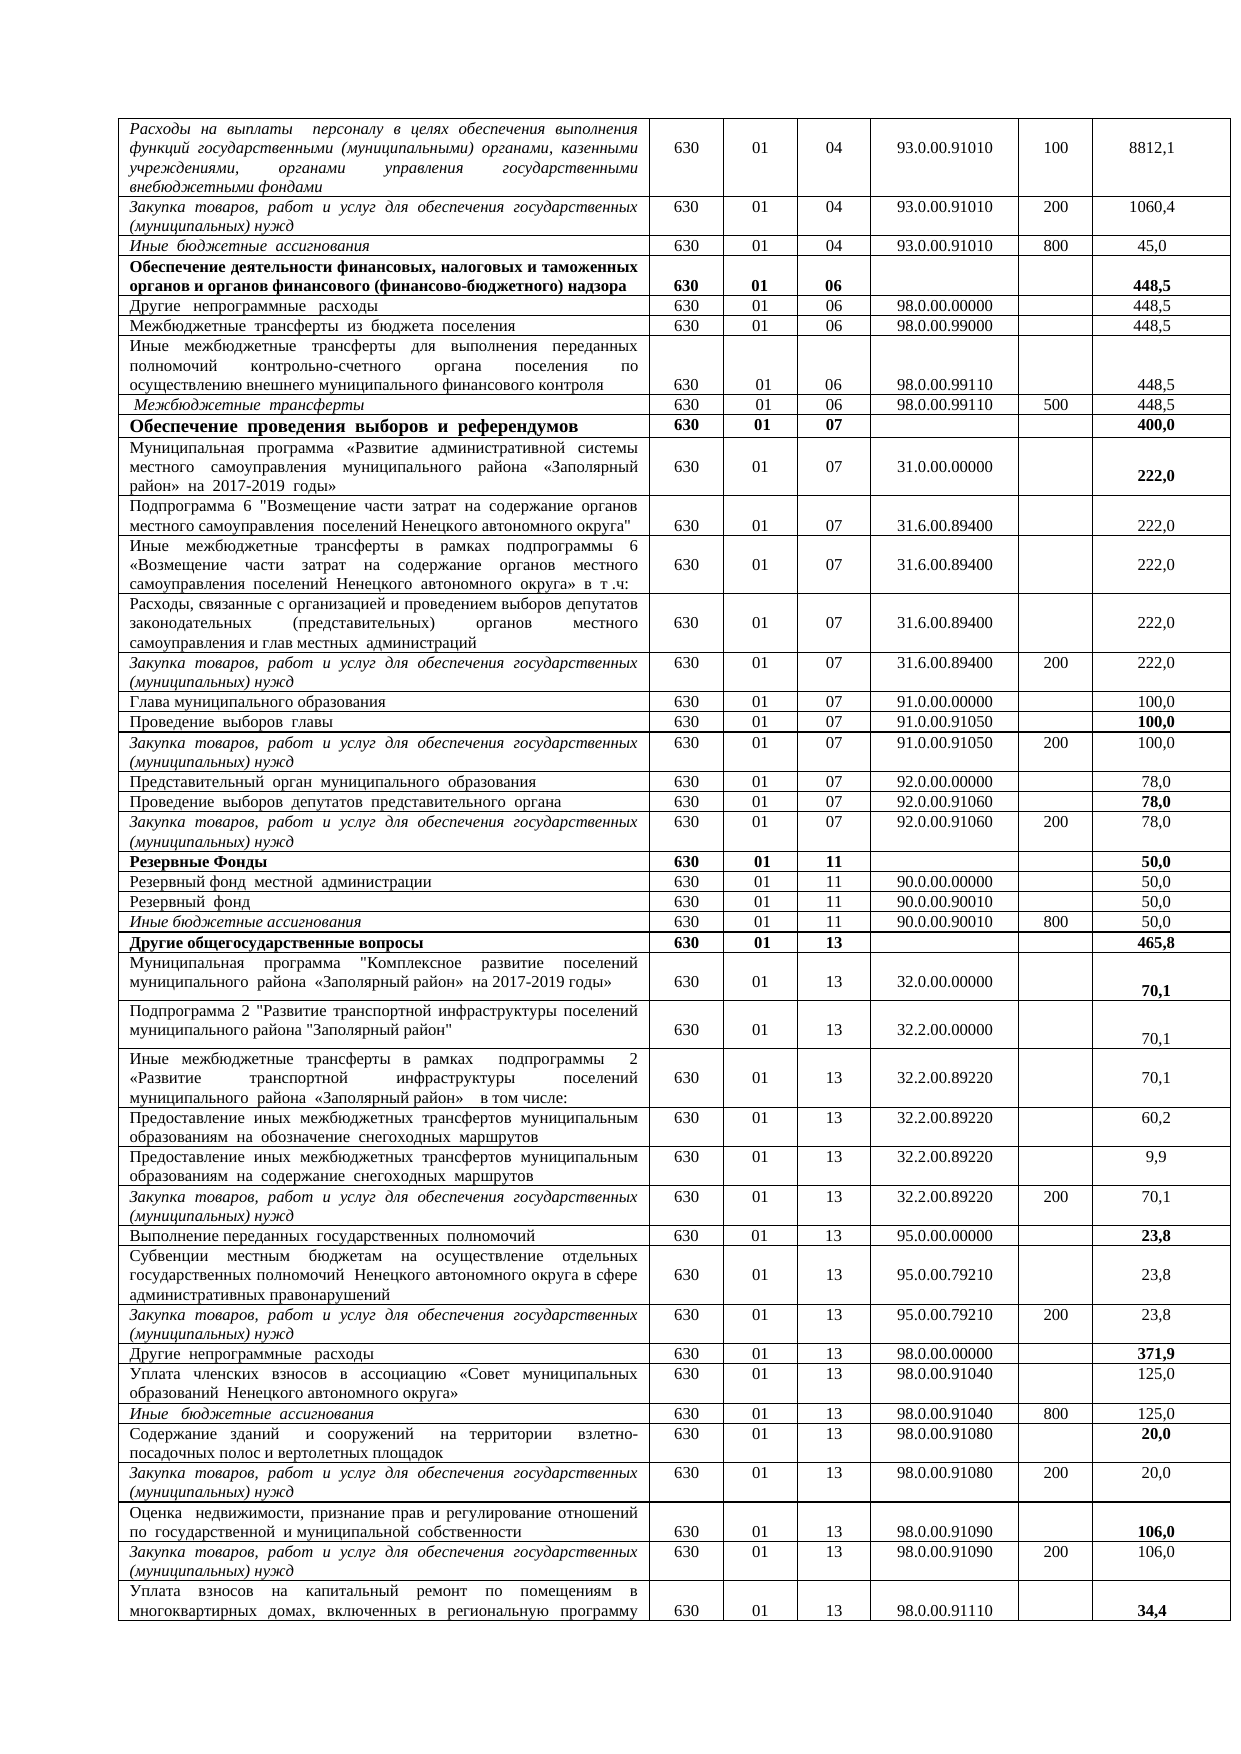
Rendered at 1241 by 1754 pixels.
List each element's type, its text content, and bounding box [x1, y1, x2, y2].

table_cell Закупка товаров, работ и услуг для обеспечения государственных (муниципальных) нужд [119, 1186, 649, 1225]
table_cell 01 [724, 1581, 797, 1619]
table_cell Закупка товаров, работ и услуг для обеспечения государственных (муниципальных) нужд [119, 1305, 649, 1343]
table_cell 07 [798, 712, 870, 731]
table_cell Закупка товаров, работ и услуг для обеспечения государственных (муниципальных) нужд [119, 1542, 649, 1580]
table_cell 98.0.00.91090 [871, 1542, 1018, 1580]
table_cell 630 [650, 1364, 723, 1402]
table_cell [1019, 892, 1092, 911]
table_cell 630 [650, 712, 723, 731]
table_cell 630 [650, 1463, 723, 1501]
table_cell 20,0 [1093, 1424, 1230, 1462]
table_cell 01 [724, 872, 797, 891]
table_cell 01 [724, 316, 797, 335]
table_cell 200 [1019, 812, 1092, 851]
table_cell 13 [798, 1147, 870, 1185]
table_cell 630 [650, 1186, 723, 1225]
table_cell Закупка товаров, работ и услуг для обеспечения государственных (муниципальных) нужд [119, 197, 649, 235]
table_cell Резервные Фонды [119, 852, 649, 871]
table_cell 01 [724, 792, 797, 811]
table_cell 800 [1019, 912, 1092, 931]
table_cell 95.0.00.00000 [871, 1226, 1018, 1245]
table_cell 32.2.00.89220 [871, 1186, 1018, 1225]
table_cell 13 [798, 1049, 870, 1107]
table_cell Расходы, связанные с организацией и проведением выборов депутатов законодательных (представительных) органов местного самоуправления и глав местных администраций [119, 594, 649, 652]
table_cell 200 [1019, 1542, 1092, 1580]
table_cell 630 [650, 236, 723, 255]
table_cell 06 [798, 296, 870, 315]
table_cell 13 [798, 1186, 870, 1225]
table_cell 630 [650, 296, 723, 315]
table_cell 13 [798, 1424, 870, 1462]
table_cell Уплата членских взносов в ассоциацию «Совет муниципальных образований Ненецкого автономного округа» [119, 1364, 649, 1402]
table_cell 630 [650, 653, 723, 691]
table_cell 01 [724, 438, 797, 495]
table_cell Обеспечение проведения выборов и референдумов [119, 415, 649, 437]
table_cell Проведение выборов депутатов представительного органа [119, 792, 649, 811]
table_cell Другие непрограммные расходы [119, 1344, 649, 1363]
table_cell 630 [650, 1581, 723, 1619]
table_cell [1019, 953, 1092, 1000]
table_cell 9,9 [1093, 1147, 1230, 1185]
table_cell 630 [650, 496, 723, 534]
table_cell 1060,4 [1093, 197, 1230, 235]
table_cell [119, 1581, 649, 1619]
table_cell 07 [798, 415, 870, 437]
table_cell 01 [724, 1542, 797, 1580]
table_cell Иные бюджетные ассигнования [119, 1404, 649, 1423]
table_cell 13 [798, 1001, 870, 1048]
table_cell 800 [1019, 236, 1092, 255]
table_cell 13 [798, 1344, 870, 1363]
table_cell 90.0.00.90010 [871, 892, 1018, 911]
table_cell 630 [650, 197, 723, 235]
table_cell 78,0 [1093, 792, 1230, 811]
table_cell 01 [724, 1463, 797, 1501]
table_cell 630 [650, 812, 723, 851]
table_cell 371,9 [1093, 1344, 1230, 1363]
table_cell [1019, 296, 1092, 315]
table_cell 01 [724, 1344, 797, 1363]
table_cell 01 [724, 256, 797, 295]
table_cell 06 [798, 256, 870, 295]
table_cell 98.0.00.00000 [871, 296, 1018, 315]
table_cell 630 [650, 438, 723, 495]
table_cell Глава муниципального образования [119, 692, 649, 711]
table_cell Субвенции местным бюджетам на осуществление отдельных государственных полномочий Ненецкого автономного округа в сфере административных правонарушений [119, 1246, 649, 1303]
table_cell 100 [1019, 119, 1092, 196]
table_cell 07 [798, 496, 870, 534]
table_cell 23,8 [1093, 1226, 1230, 1245]
table_cell Закупка товаров, работ и услуг для обеспечения государственных (муниципальных) нужд [119, 653, 649, 691]
table_cell 98.0.00.91040 [871, 1404, 1018, 1423]
table_cell 01 [724, 1404, 797, 1423]
table_cell 01 [724, 236, 797, 255]
table_cell Предоставление иных межбюджетных трансфертов муниципальным образованиям на содержание снегоходных маршрутов [119, 1147, 649, 1185]
table_cell 01 [724, 733, 797, 771]
table_cell 01 [724, 772, 797, 791]
table_cell 01 [724, 852, 797, 871]
table_cell 01 [724, 1147, 797, 1185]
table_cell 448,5 [1093, 336, 1230, 394]
table_cell [1019, 1246, 1092, 1303]
table_cell Другие непрограммные расходы [119, 296, 649, 315]
table_cell 448,5 [1093, 316, 1230, 335]
table_cell 630 [650, 1049, 723, 1107]
table_cell 07 [798, 594, 870, 652]
table_cell 98.0.00.99000 [871, 316, 1018, 335]
table_cell 448,5 [1093, 256, 1230, 295]
table_cell 50,0 [1093, 912, 1230, 931]
table_cell Другие общегосударственные вопросы [119, 933, 649, 952]
table_cell 06 [798, 395, 870, 414]
table_cell 01 [724, 197, 797, 235]
table_cell 630 [650, 792, 723, 811]
table_cell 13 [798, 1581, 870, 1619]
table_cell 32.2.00.89220 [871, 1108, 1018, 1146]
table_cell 630 [650, 536, 723, 593]
table_cell 91.0.00.91050 [871, 712, 1018, 731]
table_cell 630 [650, 594, 723, 652]
table_cell 90.0.00.90010 [871, 912, 1018, 931]
table_cell Подпрограмма 6 "Возмещение части затрат на содержание органов местного самоуправления поселений Ненецкого автономного округа" [119, 496, 649, 534]
table_cell 100,0 [1093, 692, 1230, 711]
table_cell 93.0.00.91010 [871, 236, 1018, 255]
table_cell 11 [798, 852, 870, 871]
table_cell 92.0.00.91060 [871, 812, 1018, 851]
table_cell 01 [724, 933, 797, 952]
table_cell 98.0.00.99110 [871, 395, 1018, 414]
table_cell 465,8 [1093, 933, 1230, 952]
table_cell 13 [798, 1108, 870, 1146]
table_cell 222,0 [1093, 653, 1230, 691]
table_cell 630 [650, 1246, 723, 1303]
table_cell 01 [724, 1049, 797, 1107]
table_cell 630 [650, 1108, 723, 1146]
table_cell [1019, 1344, 1092, 1363]
table_cell 34,4 [1093, 1581, 1230, 1619]
table_cell 07 [798, 812, 870, 851]
table_cell 630 [650, 395, 723, 414]
table_cell 32.2.00.00000 [871, 1001, 1018, 1048]
table_cell 13 [798, 1503, 870, 1541]
table_cell [871, 852, 1018, 871]
table_cell 31.6.00.89400 [871, 536, 1018, 593]
table_cell 11 [798, 912, 870, 931]
table_cell 70,1 [1093, 1186, 1230, 1225]
table_cell 07 [798, 692, 870, 711]
table_cell [1019, 1424, 1092, 1462]
table_cell Муниципальная программа «Развитие административной системы местного самоуправления муниципального района «Заполярный район» на 2017-2019 годы» [119, 438, 649, 495]
table_cell 630 [650, 1503, 723, 1541]
table_cell 630 [650, 892, 723, 911]
table_cell 31.0.00.00000 [871, 438, 1018, 495]
table_cell 630 [650, 933, 723, 952]
table_cell 448,5 [1093, 296, 1230, 315]
table_cell Оценка недвижимости, признание прав и регулирование отношений по государственной и муниципальной собственности [119, 1503, 649, 1541]
table_cell 50,0 [1093, 852, 1230, 871]
table_cell 500 [1019, 395, 1092, 414]
table_cell 01 [724, 1246, 797, 1303]
table_cell Межбюджетные трансферты из бюджета поселения [119, 316, 649, 335]
table_cell [1019, 415, 1092, 437]
table_cell [1019, 1581, 1092, 1619]
table_cell [1019, 1364, 1092, 1402]
table_cell Подпрограмма 2 "Развитие транспортной инфраструктуры поселений муниципального района "Заполярный район" [119, 1001, 649, 1048]
table_cell 07 [798, 772, 870, 791]
table_cell 01 [724, 892, 797, 911]
table_cell 630 [650, 912, 723, 931]
table_cell 13 [798, 1364, 870, 1402]
table_cell 01 [724, 1305, 797, 1343]
table_cell 04 [798, 197, 870, 235]
table_cell [1019, 536, 1092, 593]
table_cell 32.2.00.89220 [871, 1049, 1018, 1107]
table_cell 01 [724, 1226, 797, 1245]
table_cell 23,8 [1093, 1305, 1230, 1343]
table_cell 13 [798, 1463, 870, 1501]
table_cell Иные межбюджетные трансферты для выполнения переданных полномочий контрольно-счетного органа поселения по осуществлению внешнего муниципального финансового контроля [119, 336, 649, 394]
table_cell 78,0 [1093, 772, 1230, 791]
table_cell Закупка товаров, работ и услуг для обеспечения государственных (муниципальных) нужд [119, 1463, 649, 1501]
table_cell 11 [798, 892, 870, 911]
table_cell 13 [798, 1542, 870, 1580]
table_cell 11 [798, 872, 870, 891]
table_cell 630 [650, 953, 723, 1000]
table_cell Содержание зданий и сооружений на территории взлетно-посадочных полос и вертолетных площадок [119, 1424, 649, 1462]
table_cell 448,5 [1093, 395, 1230, 414]
table_cell 50,0 [1093, 892, 1230, 911]
table_cell Проведение выборов главы [119, 712, 649, 731]
table_cell [871, 933, 1018, 952]
table_cell 91.0.00.91050 [871, 733, 1018, 771]
table_cell 8812,1 [1093, 119, 1230, 196]
table_cell [1019, 438, 1092, 495]
table_cell 45,0 [1093, 236, 1230, 255]
table_cell 98.0.00.91080 [871, 1463, 1018, 1501]
table_cell 01 [724, 712, 797, 731]
table_cell 31.6.00.89400 [871, 496, 1018, 534]
table_cell [1019, 256, 1092, 295]
table_cell 630 [650, 336, 723, 394]
table_cell Иные бюджетные ассигнования [119, 912, 649, 931]
table_cell 200 [1019, 1463, 1092, 1501]
table_cell [1019, 1226, 1092, 1245]
table_cell 630 [650, 772, 723, 791]
table_cell [871, 415, 1018, 437]
table_cell 32.2.00.89220 [871, 1147, 1018, 1185]
table_cell 01 [724, 496, 797, 534]
table_cell 400,0 [1093, 415, 1230, 437]
table_cell 630 [650, 256, 723, 295]
table_cell 630 [650, 1305, 723, 1343]
table_cell 60,2 [1093, 1108, 1230, 1146]
table_cell 70,1 [1093, 1001, 1230, 1048]
table_cell 125,0 [1093, 1404, 1230, 1423]
table_cell 01 [724, 395, 797, 414]
table_cell 200 [1019, 1305, 1092, 1343]
table_cell 01 [724, 953, 797, 1000]
table_cell 95.0.00.79210 [871, 1246, 1018, 1303]
table_cell 125,0 [1093, 1364, 1230, 1402]
table_cell [1019, 336, 1092, 394]
table_cell [1019, 1147, 1092, 1185]
table_cell 630 [650, 415, 723, 437]
table_cell Иные межбюджетные трансферты в рамках подпрограммы 2 «Развитие транспортной инфраструктуры поселений муниципального района «Заполярный район» в том числе: [119, 1049, 649, 1107]
table_cell 01 [724, 1001, 797, 1048]
table_cell Иные бюджетные ассигнования [119, 236, 649, 255]
table_cell 93.0.00.91010 [871, 119, 1018, 196]
table_cell 01 [724, 1364, 797, 1402]
table_cell 06 [798, 316, 870, 335]
table_cell Резервный фонд местной администрации [119, 872, 649, 891]
table_cell 90.0.00.00000 [871, 872, 1018, 891]
table_cell Представительный орган муниципального образования [119, 772, 649, 791]
table_cell 70,1 [1093, 1049, 1230, 1107]
table_cell 630 [650, 1147, 723, 1185]
table_cell 01 [724, 536, 797, 593]
table_cell 98.0.00.91040 [871, 1364, 1018, 1402]
table_cell 01 [724, 336, 797, 394]
table_cell 01 [724, 692, 797, 711]
table_cell 630 [650, 1344, 723, 1363]
table_cell 01 [724, 1424, 797, 1462]
table_cell 630 [650, 852, 723, 871]
table_cell 630 [650, 1424, 723, 1462]
table_cell Расходы на выплаты персоналу в целях обеспечения выполнения функций государственными (муниципальными) органами, казенными учреждениями, органами управления государственными внебюджетными фондами [119, 119, 649, 196]
table_cell 23,8 [1093, 1246, 1230, 1303]
table_cell 01 [724, 653, 797, 691]
table_cell Обеспечение деятельности финансовых, налоговых и таможенных органов и органов финансового (финансово-бюджетного) надзора [119, 256, 649, 295]
table_cell 13 [798, 1305, 870, 1343]
table_cell 01 [724, 812, 797, 851]
table_cell [1019, 772, 1092, 791]
table_cell 222,0 [1093, 536, 1230, 593]
table_cell 01 [724, 1108, 797, 1146]
table_cell 106,0 [1093, 1503, 1230, 1541]
table_cell 07 [798, 536, 870, 593]
table_cell 630 [650, 119, 723, 196]
table_cell Иные межбюджетные трансферты в рамках подпрограммы 6 «Возмещение части затрат на содержание органов местного самоуправления поселений Ненецкого автономного округа» в т .ч: [119, 536, 649, 593]
table_cell 800 [1019, 1404, 1092, 1423]
table_cell 200 [1019, 733, 1092, 771]
table_cell 200 [1019, 197, 1092, 235]
table_cell 95.0.00.79210 [871, 1305, 1018, 1343]
table_cell 630 [650, 316, 723, 335]
table_cell 04 [798, 119, 870, 196]
table_cell 78,0 [1093, 812, 1230, 851]
table_cell Предоставление иных межбюджетных трансфертов муниципальным образованиям на обозначение снегоходных маршрутов [119, 1108, 649, 1146]
table_cell 630 [650, 1404, 723, 1423]
table_cell 93.0.00.91010 [871, 197, 1018, 235]
table_cell [871, 256, 1018, 295]
table_cell 07 [798, 653, 870, 691]
table_cell 222,0 [1093, 438, 1230, 495]
table_cell 07 [798, 438, 870, 495]
table_cell 92.0.00.91060 [871, 792, 1018, 811]
table_cell 13 [798, 1226, 870, 1245]
table_cell 13 [798, 1246, 870, 1303]
table_cell [1019, 316, 1092, 335]
table_cell Выполнение переданных государственных полномочий [119, 1226, 649, 1245]
table_cell 91.0.00.00000 [871, 692, 1018, 711]
table_cell 07 [798, 733, 870, 771]
table_cell 630 [650, 1226, 723, 1245]
table_cell 630 [650, 692, 723, 711]
table_cell Межбюджетные трансферты [119, 395, 649, 414]
table_cell [1019, 1049, 1092, 1107]
table_cell [1019, 496, 1092, 534]
table_cell 630 [650, 733, 723, 771]
table_cell 98.0.00.99110 [871, 336, 1018, 394]
table_cell [1019, 872, 1092, 891]
table_cell 32.0.00.00000 [871, 953, 1018, 1000]
table_cell 98.0.00.91110 [871, 1581, 1018, 1619]
table_cell 13 [798, 1404, 870, 1423]
table_cell 222,0 [1093, 594, 1230, 652]
table_cell 98.0.00.91080 [871, 1424, 1018, 1462]
table_cell 01 [724, 1186, 797, 1225]
table_cell 04 [798, 236, 870, 255]
table_cell 01 [724, 415, 797, 437]
table_cell 07 [798, 792, 870, 811]
table_cell 222,0 [1093, 496, 1230, 534]
table_cell 01 [724, 119, 797, 196]
table_cell 98.0.00.00000 [871, 1344, 1018, 1363]
table_cell [1019, 792, 1092, 811]
table_cell 06 [798, 336, 870, 394]
table_cell [1019, 692, 1092, 711]
table_cell 106,0 [1093, 1542, 1230, 1580]
table_cell 01 [724, 296, 797, 315]
table_cell 100,0 [1093, 733, 1230, 771]
table_cell 100,0 [1093, 712, 1230, 731]
table_cell 200 [1019, 1186, 1092, 1225]
table_cell [1019, 1503, 1092, 1541]
table_cell Резервный фонд [119, 892, 649, 911]
table_cell 70,1 [1093, 953, 1230, 1000]
table_cell 98.0.00.91090 [871, 1503, 1018, 1541]
table_cell 630 [650, 872, 723, 891]
table_cell 13 [798, 933, 870, 952]
table_cell [1019, 1001, 1092, 1048]
table_cell 31.6.00.89400 [871, 594, 1018, 652]
table_cell [1019, 1108, 1092, 1146]
table_cell [1019, 933, 1092, 952]
table_cell 20,0 [1093, 1463, 1230, 1501]
table_cell 630 [650, 1001, 723, 1048]
table_cell 01 [724, 594, 797, 652]
table_cell [1019, 594, 1092, 652]
table_cell Закупка товаров, работ и услуг для обеспечения государственных (муниципальных) нужд [119, 812, 649, 851]
table_cell 200 [1019, 653, 1092, 691]
table_cell Муниципальная программа "Комплексное развитие поселений муниципального района «Заполярный район» на 2017-2019 годы» [119, 953, 649, 1000]
table_cell 50,0 [1093, 872, 1230, 891]
table_cell 01 [724, 912, 797, 931]
table_cell 01 [724, 1503, 797, 1541]
table_cell 630 [650, 1542, 723, 1580]
table_cell 92.0.00.00000 [871, 772, 1018, 791]
table_cell Закупка товаров, работ и услуг для обеспечения государственных (муниципальных) нужд [119, 733, 649, 771]
table_cell 31.6.00.89400 [871, 653, 1018, 691]
table_cell [1019, 852, 1092, 871]
table_cell [1019, 712, 1092, 731]
table_cell 13 [798, 953, 870, 1000]
